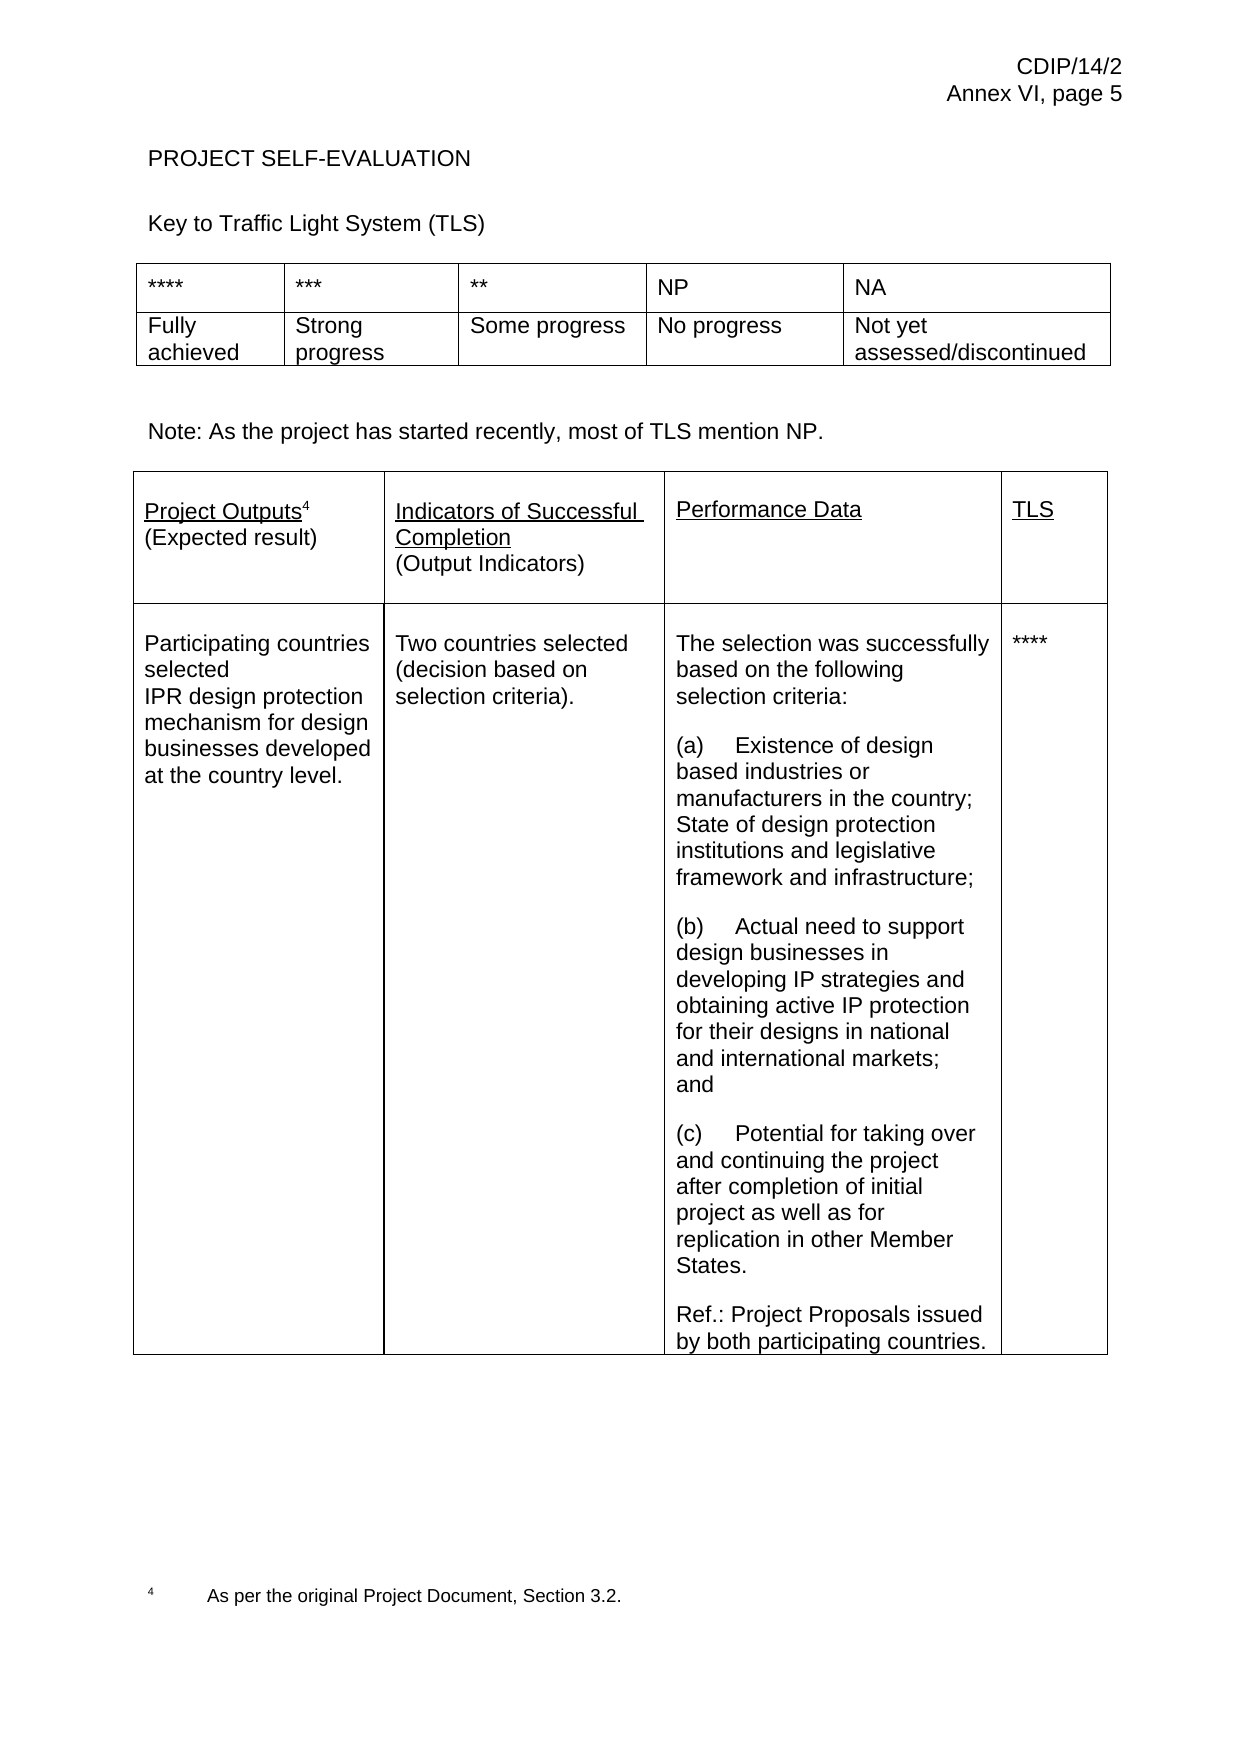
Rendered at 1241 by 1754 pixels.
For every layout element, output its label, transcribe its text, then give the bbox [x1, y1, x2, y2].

table_cell **** [1002, 604, 1107, 1354]
table_header NP [647, 264, 843, 312]
text Note: As the project has started recently, most of TLS mention NP. [148, 418, 1122, 444]
table_header TLS [1002, 472, 1107, 603]
table_cell The selection was successfully based on the following selection criteria: Existence of design based industries or manufacturers in the country; State of design protection institutions and legislative framework and infrastructure; Actual need to support design businesses in developing IP strategies and obtaining active IP protection for their designs in national and international markets; and Potential for taking over and continuing the project after completion of initial project as well as for replication in other Member States. Ref.: Project Proposals issued by both participating countries. [665, 604, 1001, 1354]
table_header PROJECT SELF-EVALUATION [136, 132, 1104, 184]
table_header Performance Data [665, 472, 1001, 603]
table_header ** [459, 264, 646, 312]
table_cell Some progress [459, 313, 646, 365]
table_cell Fully achieved [137, 313, 284, 365]
table_header **** [137, 264, 284, 312]
table_header Indicators of Successful Completion (Output Indicators) [385, 472, 664, 603]
table_cell Two countries selected (decision based on selection criteria). [385, 604, 664, 1354]
table_header NA [844, 264, 1110, 312]
table_header Project Outputs (Expected result) [134, 472, 384, 603]
table_cell Not yet assessed/discontinued [844, 313, 1110, 365]
text Key to Traffic Light System (TLS) [148, 210, 1122, 236]
table_header *** [285, 264, 458, 312]
table_cell Strong progress [285, 313, 458, 365]
table_cell Participating countries selected IPR design protection mechanism for design businesses developed at the country level. [134, 604, 383, 1354]
table_cell No progress [647, 313, 843, 365]
